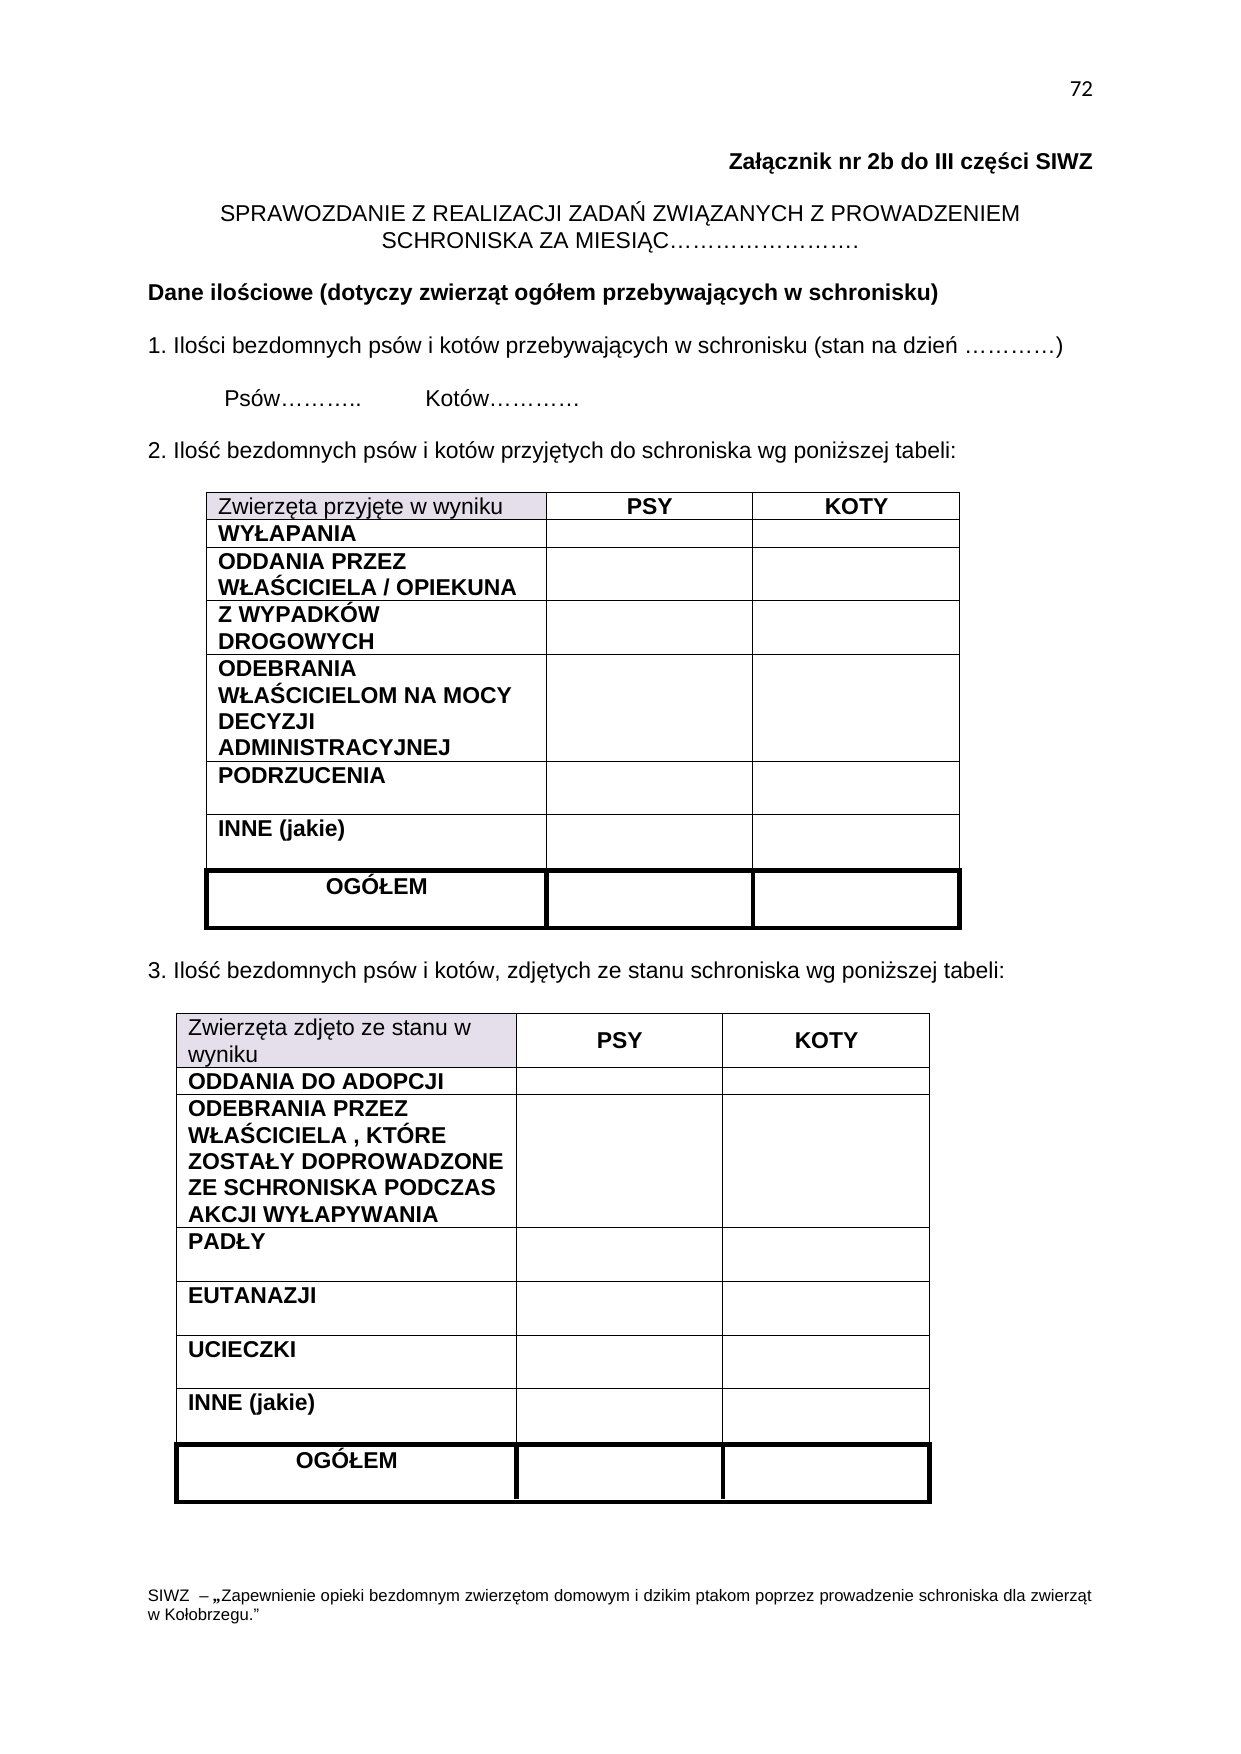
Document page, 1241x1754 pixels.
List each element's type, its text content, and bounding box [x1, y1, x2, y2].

table_cell UCIECZKI [177, 1336, 516, 1388]
table_cell [547, 815, 752, 868]
table_cell [723, 1068, 929, 1094]
table_cell [753, 548, 959, 600]
table_cell [547, 762, 752, 814]
table_cell [753, 762, 959, 814]
table_cell ODEBRANIA WŁAŚCICIELOM NA MOCY DECYZJI ADMINISTRACYJNEJ [207, 655, 546, 761]
table_cell [755, 873, 957, 926]
table_cell ODEBRANIA PRZEZ WŁAŚCICIELA , KTÓRE ZOSTAŁY DOPROWADZONE ZE SCHRONISKA PODCZAS AKCJI WYŁAPYWANIA [177, 1095, 516, 1227]
table_cell EUTANAZJI [177, 1282, 516, 1334]
table_cell [723, 1336, 929, 1388]
table_cell [723, 1389, 929, 1442]
table_cell [517, 1336, 722, 1388]
table_cell OGÓŁEM [179, 1447, 514, 1499]
table_cell [517, 1095, 722, 1227]
table_cell [753, 815, 959, 868]
table_cell INNE (jakie) [207, 815, 546, 868]
table_cell INNE (jakie) [177, 1389, 516, 1442]
text Psów……….. Kotów………… [148, 385, 1093, 411]
table_cell [517, 1282, 722, 1334]
table_cell [753, 601, 959, 654]
table_header KOTY [753, 493, 959, 519]
text SPRAWOZDANIE Z REALIZACJI ZADAŃ ZWIĄZANYCH Z PROWADZENIEM SCHRONISKA ZA MIESIĄC……………………. [148, 200, 1093, 253]
table_cell ODDANIA DO ADOPCJI [177, 1068, 516, 1094]
table_cell Z WYPADKÓW DROGOWYCH [207, 601, 546, 654]
table_cell PADŁY [177, 1228, 516, 1281]
table_cell [547, 601, 752, 654]
list Ilości bezdomnych psów i kotów przebywających w schronisku (stan na dzień …………) [148, 332, 1093, 358]
table_header PSY [547, 493, 752, 519]
table_cell [725, 1447, 927, 1499]
table_cell ODDANIA PRZEZ WŁAŚCICIELA / OPIEKUNA [207, 548, 546, 600]
table_cell [753, 520, 959, 547]
table_cell [549, 873, 751, 926]
table_cell [547, 520, 752, 547]
table_header KOTY [723, 1014, 929, 1067]
text Załącznik nr 2b do III części SIWZ [148, 148, 1093, 174]
table_header Zwierzęta zdjęto ze stanu w wyniku [177, 1014, 516, 1067]
list Ilość bezdomnych psów i kotów przyjętych do schroniska wg poniższej tabeli: [148, 437, 1093, 464]
table_cell [723, 1228, 929, 1281]
table_cell [547, 655, 752, 761]
table_cell [547, 548, 752, 600]
table_cell WYŁAPANIA [207, 520, 546, 547]
table_cell [753, 655, 959, 761]
table_cell [723, 1095, 929, 1227]
table_cell [517, 1228, 722, 1281]
list Ilość bezdomnych psów i kotów, zdjętych ze stanu schroniska wg poniższej tabeli: [148, 957, 1093, 983]
table_cell OGÓŁEM [209, 873, 544, 926]
table_cell [517, 1389, 722, 1442]
table_cell [517, 1068, 722, 1094]
table_header Zwierzęta przyjęte w wyniku [207, 493, 546, 519]
table_cell PODRZUCENIA [207, 762, 546, 814]
table_cell [723, 1282, 929, 1334]
table_cell [519, 1447, 721, 1499]
text Dane ilościowe (dotyczy zwierząt ogółem przebywających w schronisku) [148, 279, 1093, 306]
table_header PSY [517, 1014, 722, 1067]
